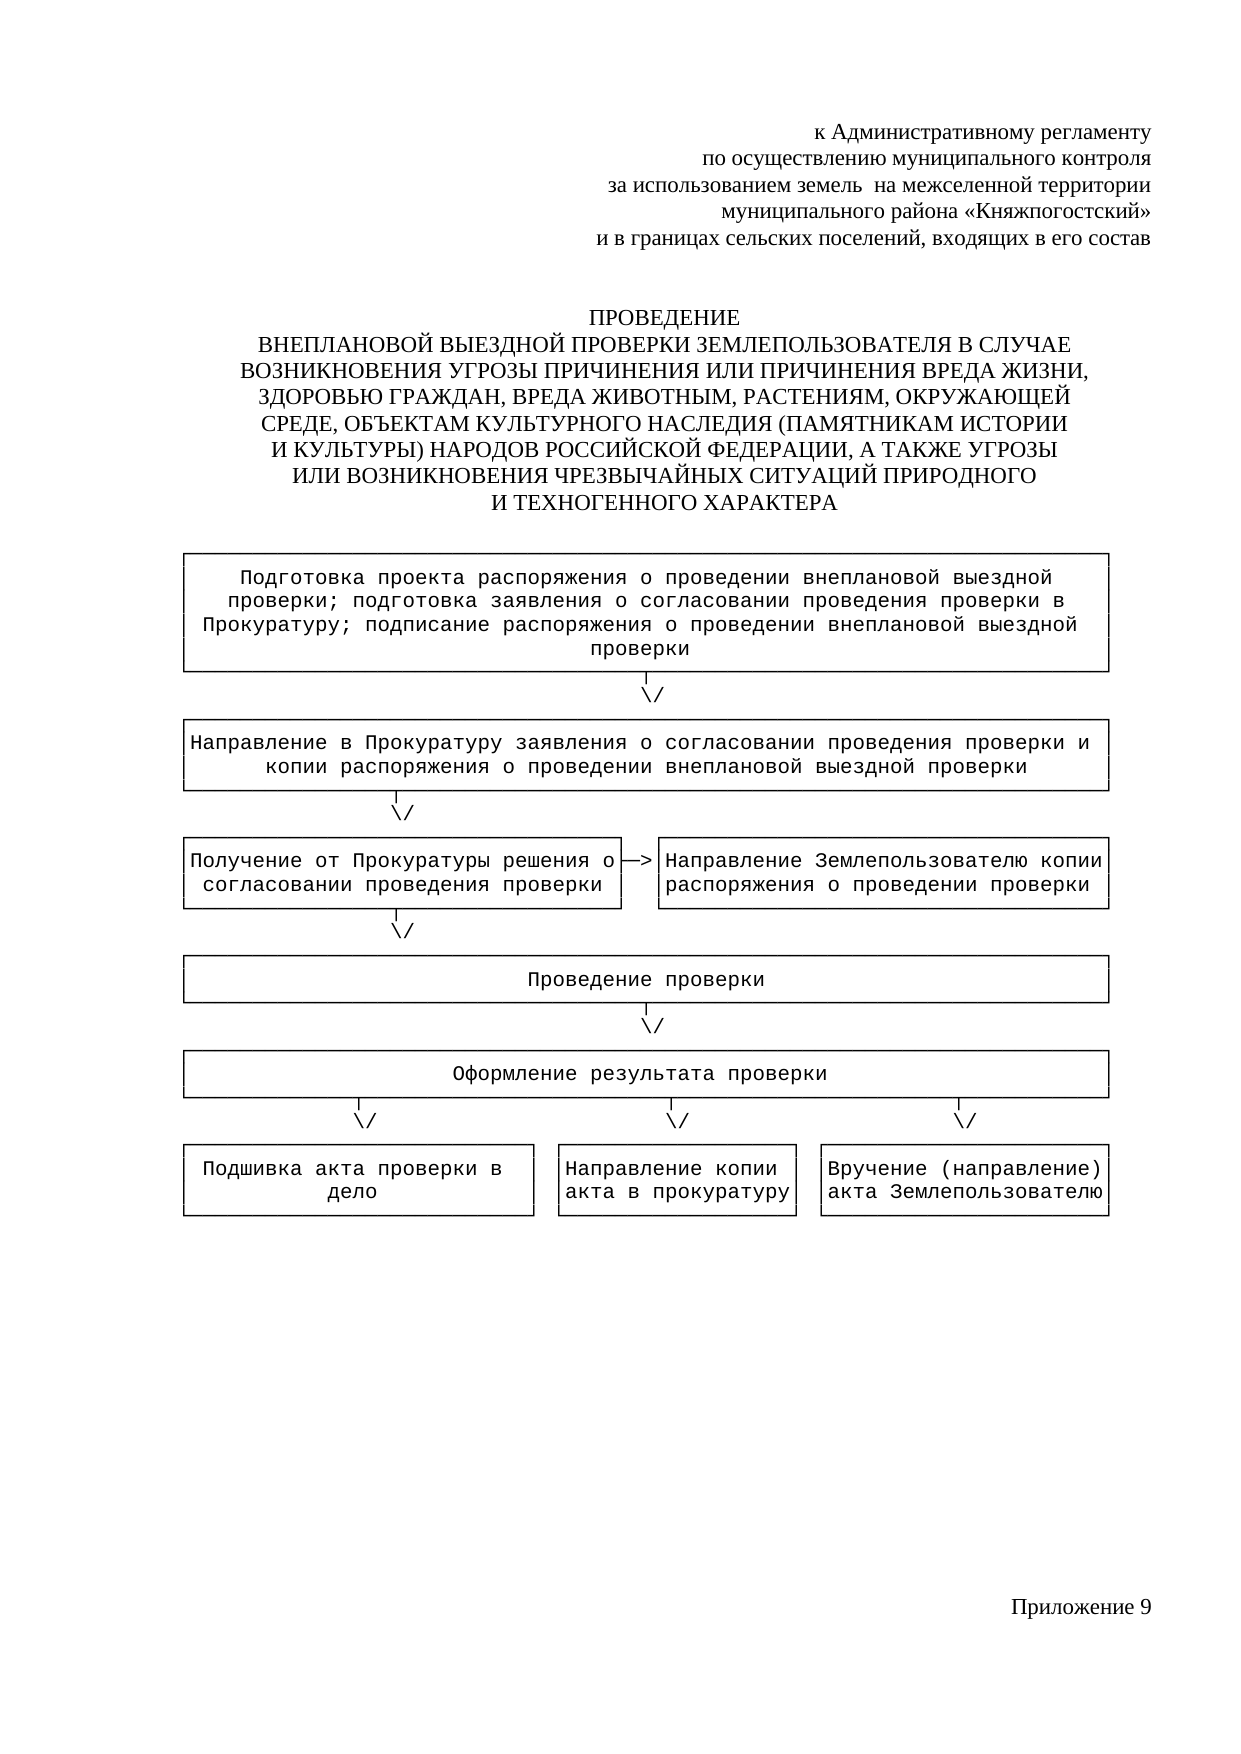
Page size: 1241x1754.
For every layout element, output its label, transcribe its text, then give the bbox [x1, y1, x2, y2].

text │Направление в Прокуратуру заявления о согласовании проведения проверки и │ [177, 732, 1152, 756]
text └───────────────────────────┘ └──────────────────┘ └──────────────────────┘ [177, 1205, 1152, 1229]
text \/ [177, 921, 1152, 945]
text ИЛИ ВОЗНИКНОВЕНИЯ ЧРЕЗВЫЧАЙНЫХ СИТУАЦИЙ ПРИРОДНОГО [177, 462, 1152, 489]
text по осуществлению муниципального контроля [177, 144, 1152, 171]
text ┌─────────────────────────────────────────────────────────────────────────┐ [177, 945, 1152, 969]
text └────────────────┬─────────────────┘ └───────────────────────────────────┘ [397, 898, 1152, 921]
text ВОЗНИКНОВЕНИЯ УГРОЗЫ ПРИЧИНЕНИЯ ИЛИ ПРИЧИНЕНИЯ ВРЕДА ЖИЗНИ, [177, 357, 1152, 383]
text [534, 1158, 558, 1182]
text ЗДОРОВЬЮ ГРАЖДАН, ВРЕДА ЖИВОТНЫМ, РАСТЕНИЯМ, ОКРУЖАЮЩЕЙ [177, 383, 1152, 410]
text к Административному регламенту [177, 118, 1152, 144]
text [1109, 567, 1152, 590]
text ┌───────────────────────────┐ ┌──────────────────┐ ┌──────────────────────┐ [177, 1134, 1152, 1158]
text │ Подготовка проекта распоряжения о проведении внеплановой выездной │ [184, 567, 1108, 590]
text │ согласовании проведения проверки │ │распоряжения о проведении проверки │ [177, 874, 1152, 898]
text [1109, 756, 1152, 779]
text │ Подшивка акта проверки в │ │Направление копии │ │Вручение (направление)│ [822, 1158, 1108, 1182]
text муниципального района «Княжпогостский» [177, 197, 1152, 223]
text \/ \/ \/ [177, 1111, 1152, 1134]
text │ проверки │ [1109, 638, 1152, 661]
text СРЕДЕ, ОБЪЕКТАМ КУЛЬТУРНОГО НАСЛЕДИЯ (ПАМЯТНИКАМ ИСТОРИИ [177, 410, 1152, 436]
text Приложение 9 [177, 1593, 1152, 1619]
text и в границах сельских поселений, входящих в его состав [177, 223, 1152, 250]
text ВНЕПЛАНОВОЙ ВЫЕЗДНОЙ ПРОВЕРКИ ЗЕМЛЕПОЛЬЗОВАТЕЛЯ В СЛУЧАЕ [177, 331, 1152, 357]
text \/ [177, 1016, 1152, 1040]
text И КУЛЬТУРЫ) НАРОДОВ РОССИЙСКОЙ ФЕДЕРАЦИИ, А ТАКЖЕ УГРОЗЫ [177, 436, 1152, 462]
text │ Подшивка акта проверки в │ │Направление копии │ │Вручение (направление)│ [184, 1158, 533, 1182]
text │ Прокуратуру; подписание распоряжения о проведении внеплановой выездной │ [177, 614, 1152, 638]
text \/ [177, 803, 1152, 827]
text │ дело │ │акта в прокуратуру│ │акта Землепользователю│ [177, 1182, 1152, 1205]
text │ проверки; подготовка заявления о согласовании проведения проверки в │ [177, 590, 1152, 614]
text └─────────────┬────────────────────────┬──────────────────────┬───────────┘ [177, 1087, 1152, 1111]
text │ проверки │ [184, 638, 1108, 661]
text └────────────────┬─────────────────┘ └───────────────────────────────────┘ [177, 898, 396, 921]
text ┌─────────────────────────────────────────────────────────────────────────┐ [177, 543, 1152, 567]
text └────────────────────────────────────┬────────────────────────────────────┘ [177, 661, 1152, 685]
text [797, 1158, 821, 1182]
text │ Подшивка акта проверки в │ │Направление копии │ │Вручение (направление)│ [559, 1158, 796, 1182]
text за использованием земель на межселенной территории [177, 171, 1152, 197]
text ┌──────────────────────────────────┐ ┌───────────────────────────────────┐ [177, 827, 1152, 851]
text │ Оформление результата проверки │ [177, 1063, 1152, 1087]
text ПРОВЕДЕНИЕ [177, 304, 1152, 331]
text ┌─────────────────────────────────────────────────────────────────────────┐ [177, 1040, 1152, 1063]
text ┌─────────────────────────────────────────────────────────────────────────┐ [177, 709, 1152, 732]
text └────────────────────────────────────┬────────────────────────────────────┘ [177, 992, 1152, 1016]
text │Получение от Прокуратуры решения о├─>│Направление Землепользователю копии│ [177, 851, 1152, 874]
text │ копии распоряжения о проведении внеплановой выездной проверки │ [184, 756, 1108, 779]
text И ТЕХНОГЕННОГО ХАРАКТЕРА [177, 489, 1152, 515]
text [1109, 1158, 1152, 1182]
text │ Проведение проверки │ [184, 969, 1108, 992]
text \/ [177, 685, 1152, 709]
text └────────────────┬────────────────────────────────────────────────────────┘ [177, 779, 1152, 803]
